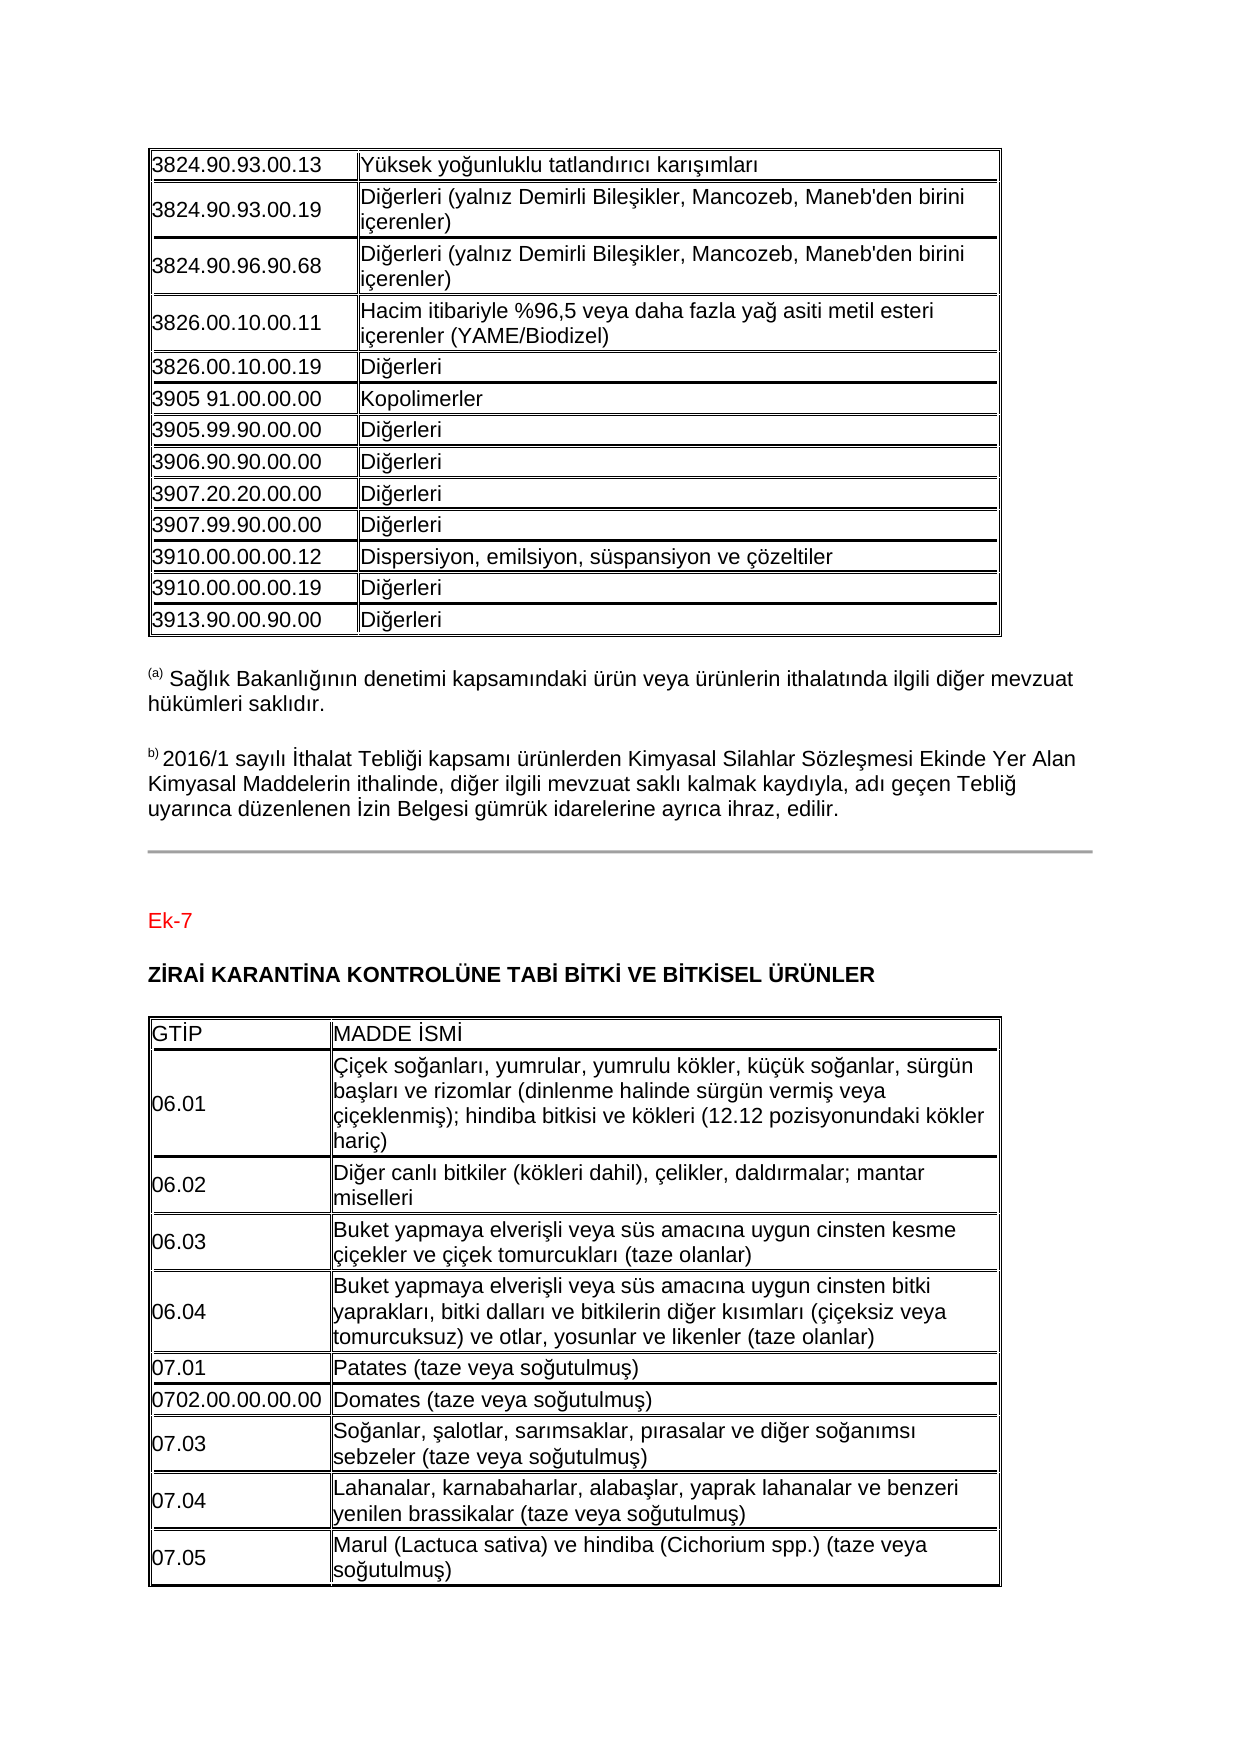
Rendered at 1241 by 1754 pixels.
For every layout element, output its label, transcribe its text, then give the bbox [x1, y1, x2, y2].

table_cell 07.05 [152, 1527, 331, 1584]
table_cell Buket yapmaya elverişli veya süs amacına uygun cinsten kesme çiçekler ve çiçek tomurcukları (taze olanlar) [331, 1212, 1000, 1268]
table_cell Yüksek yoğunluklu tatlandırıcı karışımları [359, 151, 999, 179]
table_header MADDE İSMİ [331, 1020, 999, 1048]
table_cell 3906.90.90.00.00 [152, 444, 357, 476]
table_cell Diğerleri [360, 444, 999, 476]
table_cell 3905 91.00.00.00 [152, 381, 357, 413]
table_cell Diğerleri [360, 350, 999, 381]
text b) 2016/1 sayılı İthalat Tebliği kapsamı ürünlerden Kimyasal Silahlar Sözleşmesi Ekinde Yer Alan Kimyasal Maddelerin ithalinde, diğer ilgili mevzuat saklı kalmak kaydıyla, adı geçen Tebliğ uyarınca düzenlenen İzin Belgesi gümrük idarelerine ayrıca ihraz, edilir. [148, 746, 1093, 821]
table_cell Diğerleri [359, 413, 1000, 444]
table_cell Diğerleri [359, 602, 999, 633]
table_cell Diğerleri [359, 476, 1000, 507]
text Ek-7 [148, 907, 1093, 933]
table_cell 3910.00.00.00.19 [152, 570, 357, 602]
table_cell 3826.00.10.00.11 [150, 293, 358, 349]
table_cell 06.04 [152, 1269, 330, 1351]
table_cell Kopolimerler [360, 381, 999, 413]
table_header GTİP [152, 1020, 331, 1048]
table_cell 3910.00.00.00.12 [152, 539, 357, 570]
table_cell Lahanalar, karnabaharlar, alabaşlar, yaprak lahanalar ve benzeri yenilen brassikalar (taze veya soğutulmuş) [333, 1470, 999, 1527]
table_cell 3913.90.00.90.00 [152, 602, 358, 633]
table_cell Çiçek soğanları, yumrular, yumrulu kökler, küçük soğanlar, sürgün başları ve rizomlar (dinlenme halinde sürgün vermiş veya çiçeklenmiş); hindiba bitkisi ve kökleri (12.12 pozisyonundaki kökler hariç) [333, 1048, 1000, 1155]
table_cell 3824.90.93.00.19 [152, 179, 357, 236]
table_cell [360, 236, 999, 293]
table_cell 06.01 [150, 1048, 330, 1155]
table_cell 06.02 [152, 1155, 330, 1212]
table_cell Marul (Lactuca sativa) ve hindiba (Cichorium spp.) (taze veya soğutulmuş) [331, 1527, 999, 1584]
table_cell 07.01 [150, 1351, 331, 1382]
table_cell 3907.20.20.00.00 [150, 476, 358, 507]
table_cell 3826.00.10.00.19 [152, 350, 357, 381]
table_cell Soğanlar, şalotlar, sarımsaklar, pırasalar ve diğer soğanımsı sebzeler (taze veya soğutulmuş) [331, 1414, 1000, 1470]
table_cell Diğerleri [360, 570, 999, 602]
table_cell Patates (taze veya soğutulmuş) [331, 1351, 1000, 1382]
table_cell Buket yapmaya elverişli veya süs amacına uygun cinsten bitki yaprakları, bitki dalları ve bitkilerin diğer kısımları (çiçeksiz veya tomurcuksuz) ve otlar, yosunlar ve likenler (taze olanlar) [333, 1269, 999, 1351]
table_cell Dispersiyon, emilsiyon, süspansiyon ve çözeltiler [360, 539, 999, 570]
text (a) Sağlık Bakanlığının denetimi kapsamındaki ürün veya ürünlerin ithalatında ilgili diğer mevzuat hükümleri saklıdır. [148, 666, 1093, 716]
table_cell 06.03 [150, 1212, 331, 1268]
table_cell 3905.99.90.00.00 [150, 413, 358, 444]
table_cell Diğer canlı bitkiler (kökleri dahil), çelikler, daldırmalar; mantar miselleri [333, 1155, 999, 1212]
table_cell Hacim itibariyle %96,5 veya daha fazla yağ asiti metil esteri içerenler (YAME/Biodizel) [359, 293, 1000, 349]
table_cell 0702.00.00.00.00 [152, 1382, 330, 1414]
table_cell 07.04 [152, 1470, 330, 1527]
table_cell Diğerleri [360, 507, 999, 539]
table_cell 3907.99.90.00.00 [152, 507, 357, 539]
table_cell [360, 179, 999, 236]
table_cell Domates (taze veya soğutulmuş) [333, 1382, 999, 1414]
table_cell 3824.90.93.00.13 [152, 151, 358, 179]
table_cell 07.03 [150, 1414, 331, 1470]
text ZİRAİ KARANTİNA KONTROLÜNE TABİ BİTKİ VE BİTKİSEL ÜRÜNLER [148, 962, 1093, 987]
table_cell 3824.90.96.90.68 [152, 236, 357, 293]
